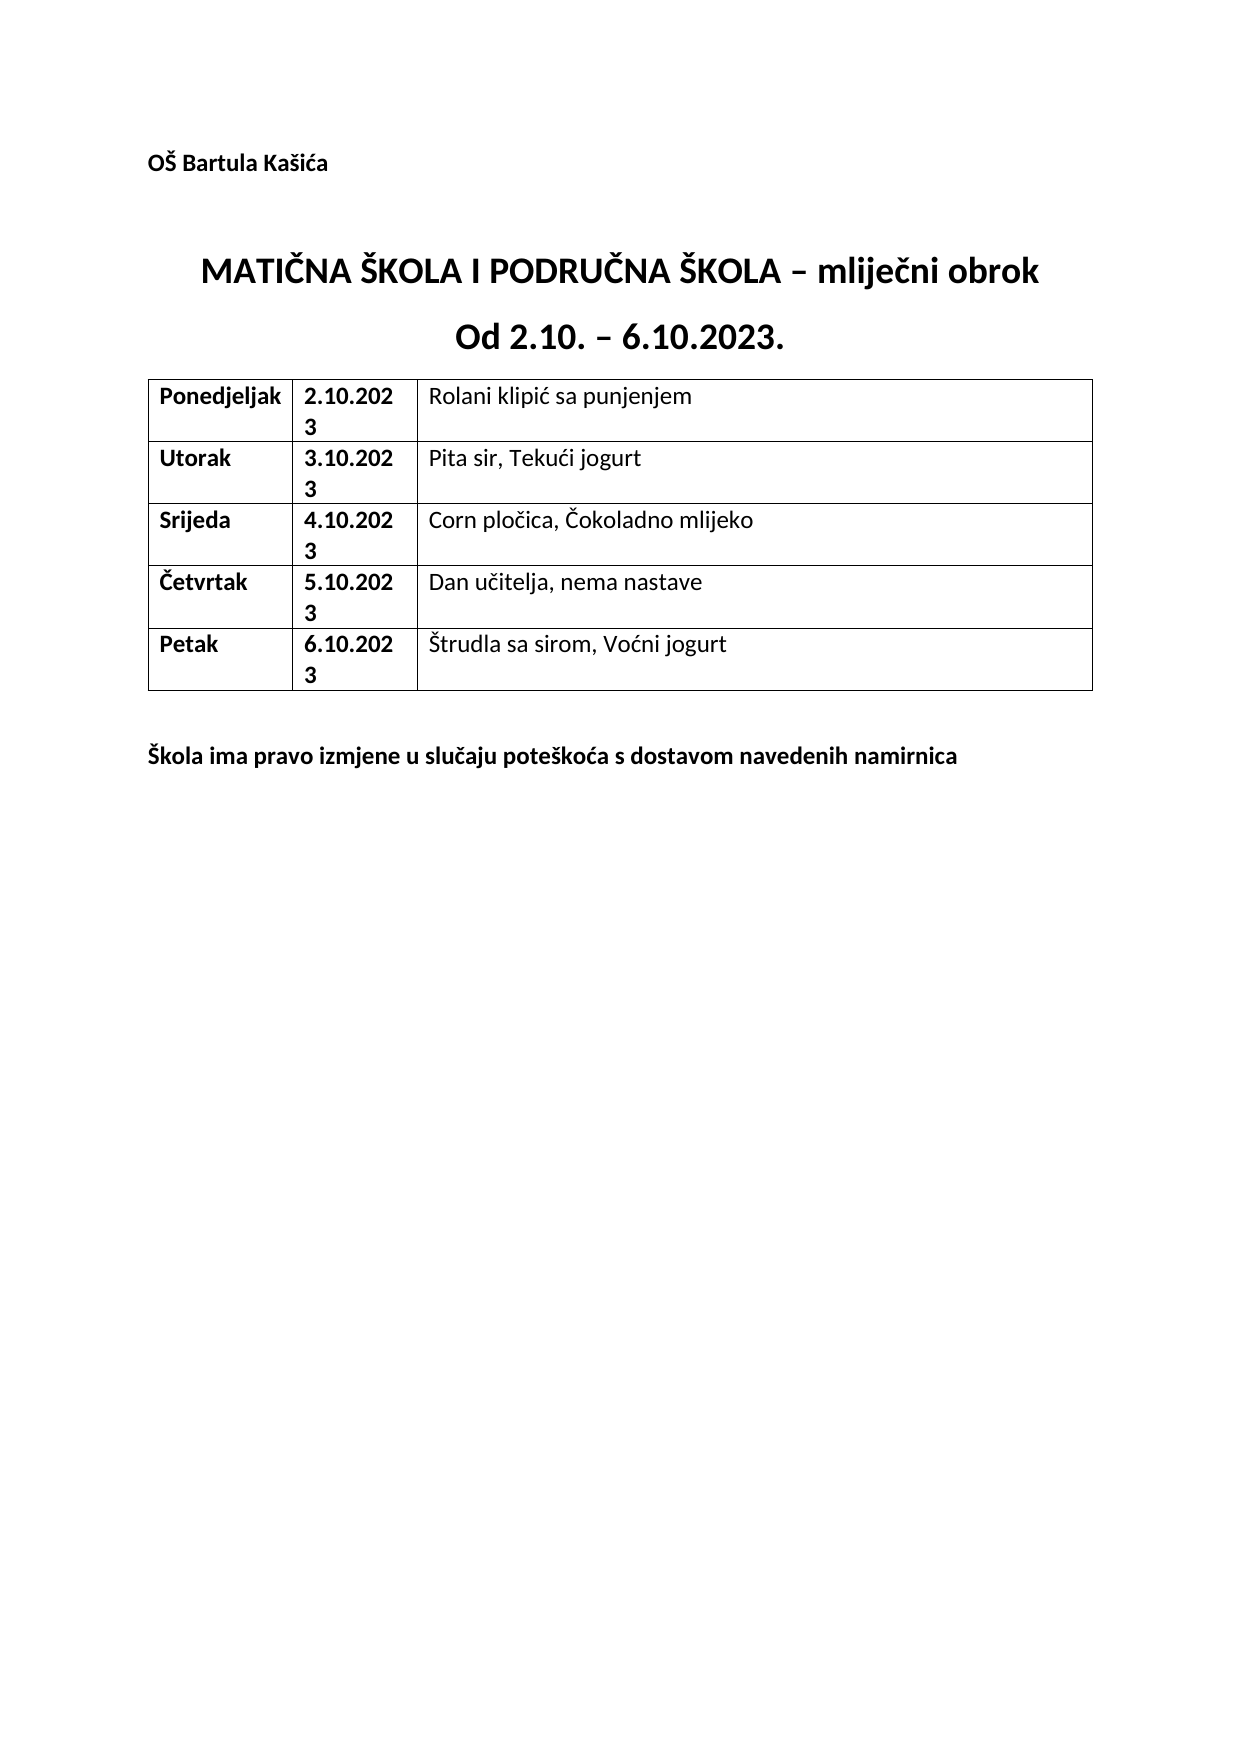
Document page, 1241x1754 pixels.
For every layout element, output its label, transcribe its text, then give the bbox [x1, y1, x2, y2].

table_header 2.10.2023 [293, 380, 417, 441]
table_cell 3.10.2023 [293, 442, 417, 503]
table_header Ponedjeljak [149, 380, 292, 441]
table_cell Četvrtak [149, 566, 292, 627]
text MATIČNA ŠKOLA I PODRUČNA ŠKOLA – mliječni obrok [148, 247, 1093, 293]
table_cell Pita sir, Tekući jogurt [418, 442, 1092, 503]
text Od 2.10. – 6.10.2023. [148, 313, 1093, 359]
table_cell 6.10.2023 [293, 629, 417, 689]
table_cell Corn pločica, Čokoladno mlijeko [418, 504, 1092, 565]
table_cell Dan učitelja, nema nastave [418, 566, 1092, 627]
table_cell Srijeda [149, 504, 292, 565]
table_cell Petak [149, 629, 292, 689]
table_cell Štrudla sa sirom, Voćni jogurt [418, 629, 1092, 689]
table_cell 4.10.2023 [293, 504, 417, 565]
table_header Rolani klipić sa punjenjem [418, 380, 1092, 441]
text Škola ima pravo izmjene u slučaju poteškoća s dostavom navedenih namirnica [148, 740, 1093, 771]
table_cell 5.10.2023 [293, 566, 417, 627]
table_cell Utorak [149, 442, 292, 503]
text OŠ Bartula Kašića [148, 148, 1093, 178]
